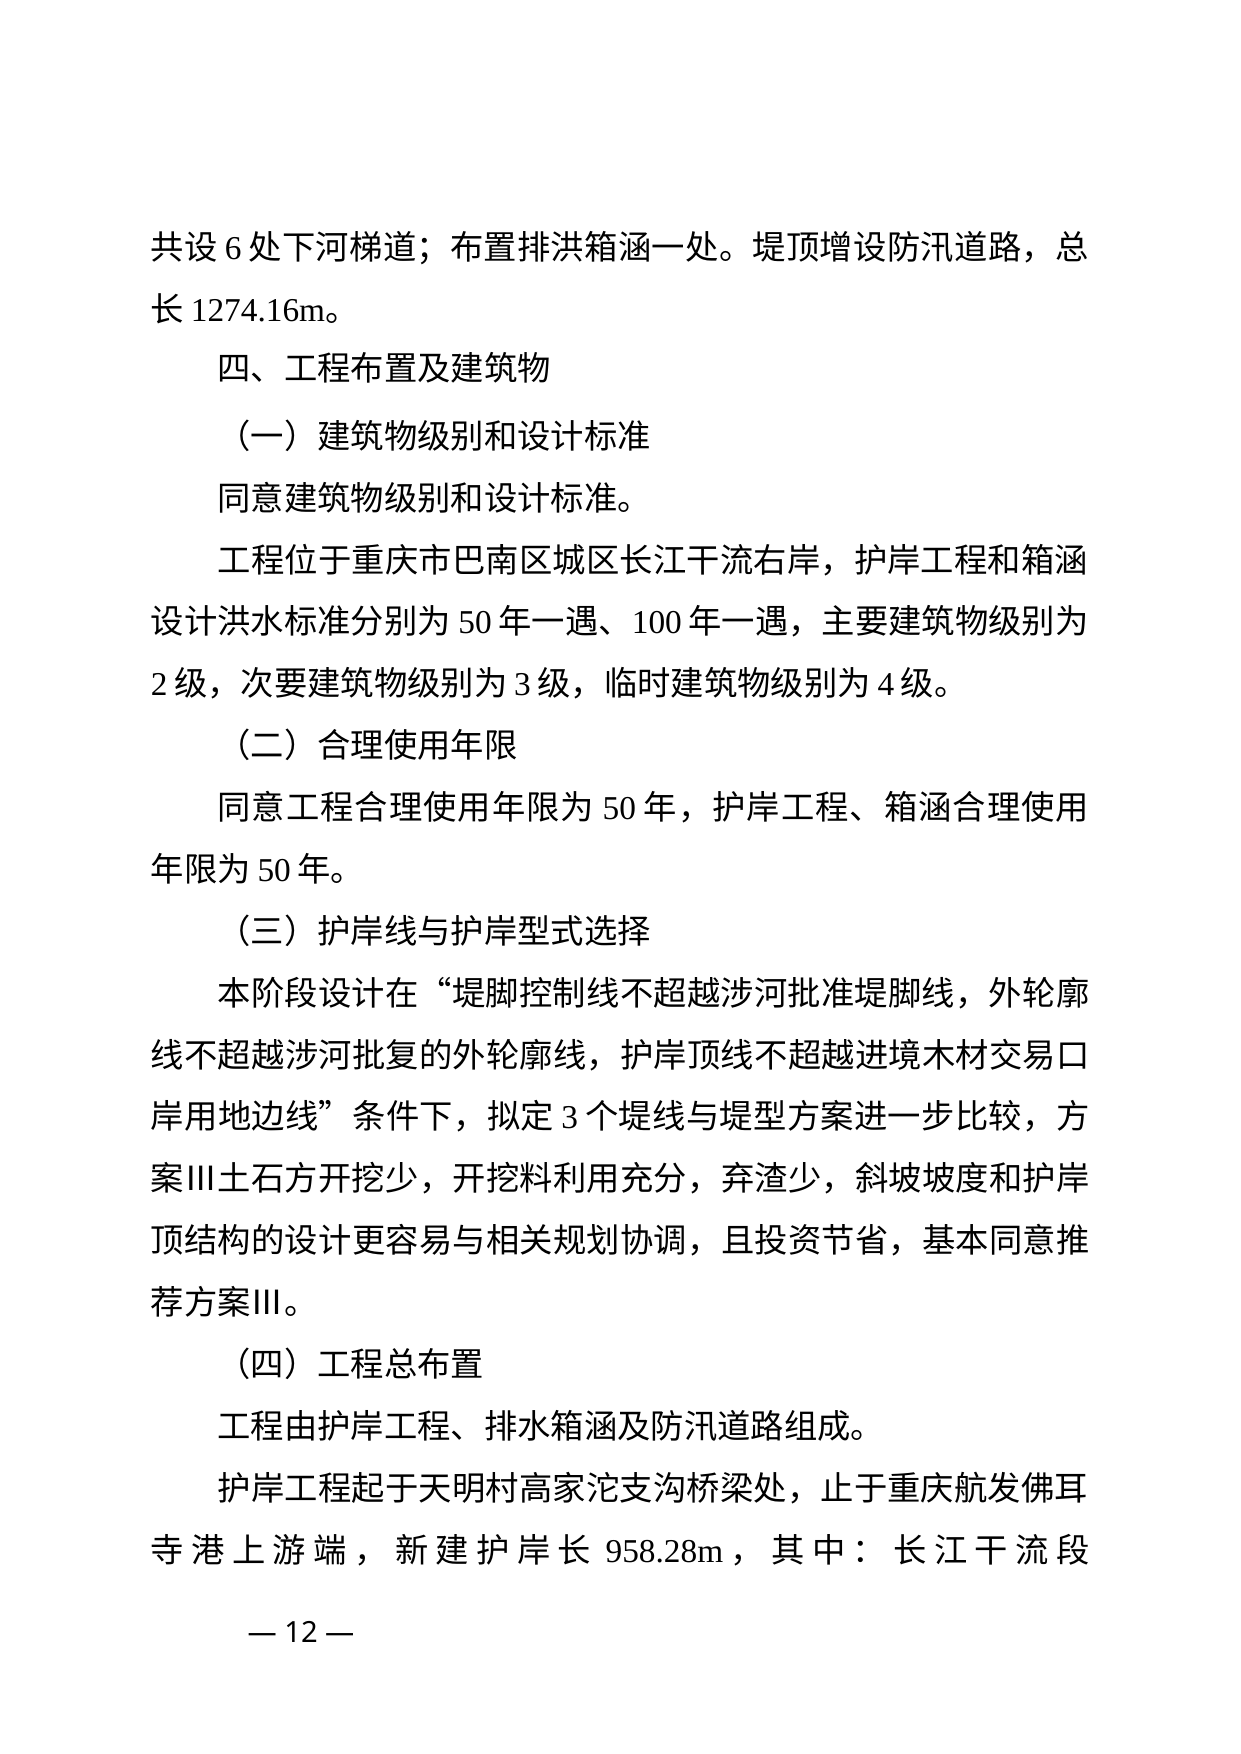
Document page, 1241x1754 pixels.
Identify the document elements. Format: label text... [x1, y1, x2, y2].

text 四、工程布置及建筑物 [151, 334, 1089, 399]
text （四）工程总布置 [151, 1327, 1089, 1389]
text 工程位于重庆市巴南区城区长江干流右岸，护岸工程和箱涵设计洪水标准分别为50年一遇、100年一遇，主要建筑物级别为2级，次要建筑物级别为3级，临时建筑物级别为4级。 [151, 523, 1089, 708]
text （一）建筑物级别和设计标准 [151, 399, 1089, 461]
text 同意工程合理使用年限为50年，护岸工程、箱涵合理使用年限为50年。 [151, 770, 1089, 894]
text （二）合理使用年限 [151, 708, 1089, 770]
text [151, 1451, 1089, 1574]
text （三）护岸线与护岸型式选择 [151, 894, 1089, 956]
text 工程由护岸工程、排水箱涵及防汛道路组成。 [151, 1389, 1089, 1451]
text 本阶段设计在“堤脚控制线不超越涉河批准堤脚线，外轮廓线不超越涉河批复的外轮廓线，护岸顶线不超越进境木材交易口岸用地边线”条件下，拟定3个堤线与堤型方案进一步比较，方案Ⅲ土石方开挖少，开挖料利用充分，弃渣少，斜坡坡度和护岸顶结构的设计更容易与相关规划协调，且投资节省，基本同意推荐方案Ⅲ。 [151, 956, 1089, 1327]
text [151, 210, 1089, 334]
text 同意建筑物级别和设计标准。 [151, 461, 1089, 523]
